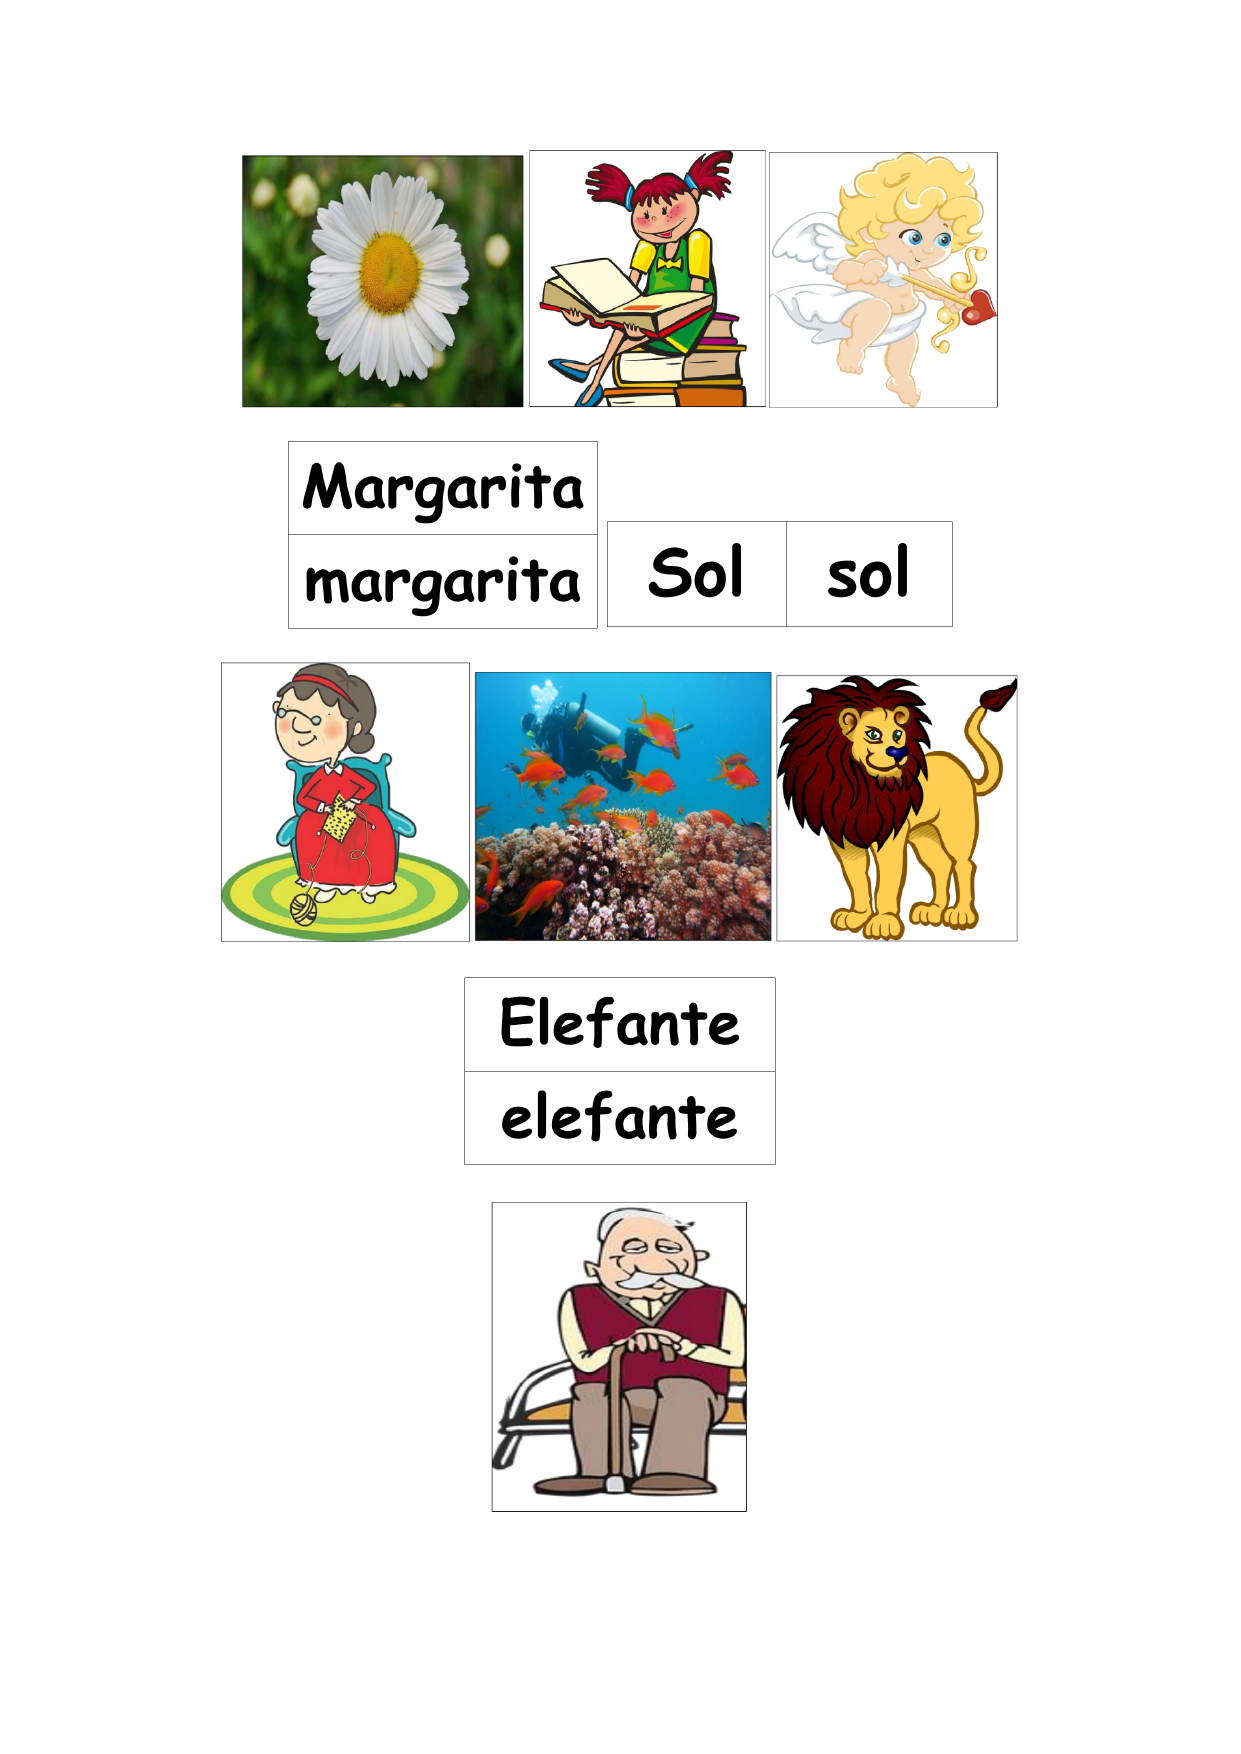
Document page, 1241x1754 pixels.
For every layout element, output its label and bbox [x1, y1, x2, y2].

picture [286, 438, 600, 630]
picture [463, 974, 777, 1168]
picture [218, 660, 1022, 944]
picture [487, 1198, 753, 1515]
picture [605, 521, 954, 630]
picture [242, 150, 998, 408]
